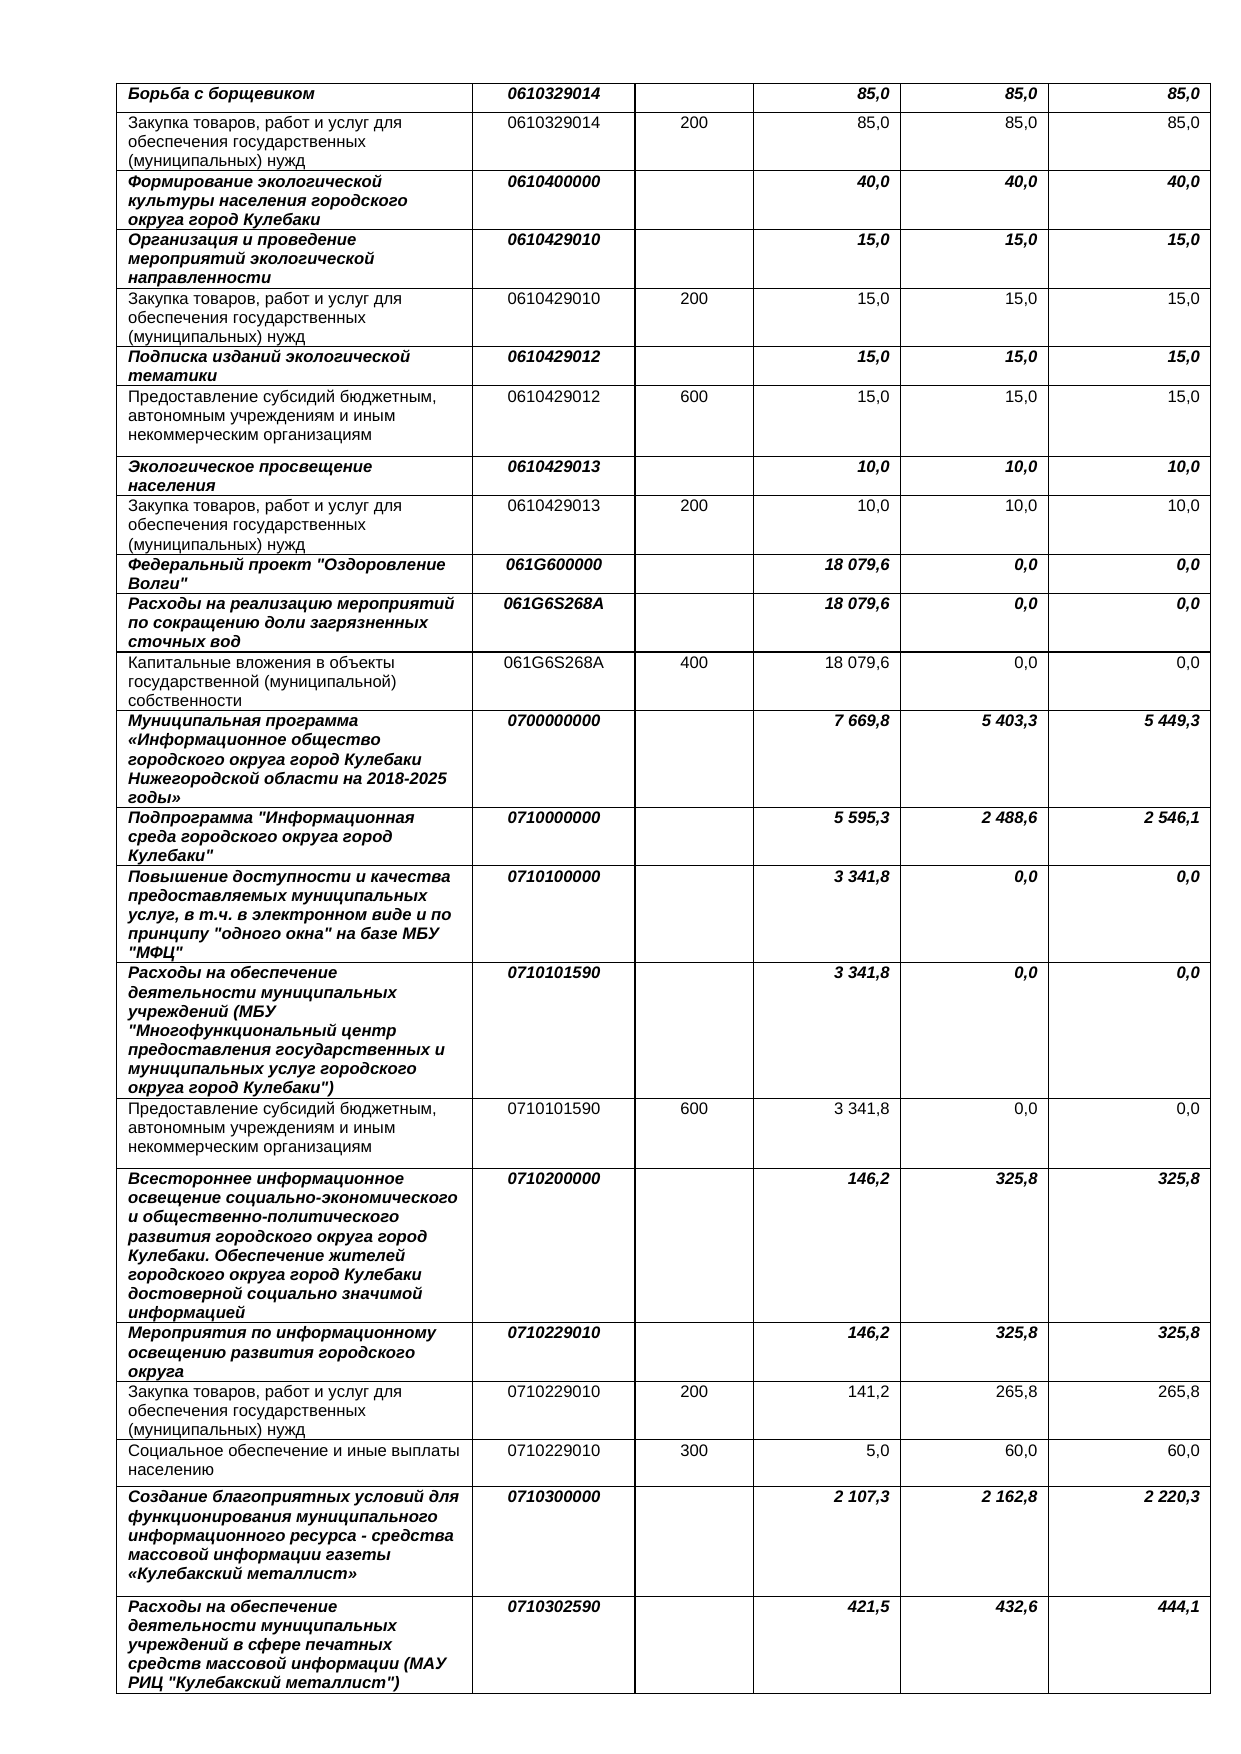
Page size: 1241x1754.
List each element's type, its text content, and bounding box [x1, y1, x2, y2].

table_cell 60,0 [1049, 1440, 1210, 1486]
table_cell Повышение доступности и качества предоставляемых муниципальных услуг, в т.ч. в электронном виде и по принципу "одного окна" на базе МБУ "МФЦ" [117, 866, 472, 962]
table_cell 200 [636, 1382, 753, 1439]
table_cell Предоставление субсидий бюджетным, автономным учреждениям и иным некоммерческим организациям [117, 1099, 472, 1168]
table_cell 2 546,1 [1049, 808, 1210, 865]
table_cell 15,0 [1049, 386, 1210, 456]
table_cell 061G600000 [473, 555, 634, 593]
table_cell 200 [636, 289, 753, 346]
table_cell 18 079,6 [754, 653, 900, 710]
table_cell Всестороннее информационное освещение социально-экономического и общественно-политического развития городского округа город Кулебаки. Обеспечение жителей городского округа город Кулебаки достоверной социально значимой информацией [117, 1169, 472, 1322]
table_cell 325,8 [1049, 1169, 1210, 1322]
table_cell 0,0 [1049, 653, 1210, 710]
table_cell 0,0 [901, 1099, 1048, 1168]
table_cell 85,0 [754, 113, 900, 170]
table_cell 15,0 [901, 386, 1048, 456]
table_cell 325,8 [901, 1323, 1048, 1381]
table_cell 5 449,3 [1049, 711, 1210, 807]
table_cell 265,8 [1049, 1382, 1210, 1439]
table_cell 10,0 [901, 457, 1048, 495]
table_cell 300 [636, 1440, 753, 1486]
table_cell 0610429012 [473, 386, 634, 456]
table_cell 10,0 [754, 457, 900, 495]
table_cell Создание благоприятных условий для функционирования муниципального информационного ресурса - средства массовой информации газеты «Кулебакский металлист» [117, 1487, 472, 1596]
table_cell 0,0 [901, 653, 1048, 710]
table_cell 0710100000 [473, 866, 634, 962]
table_cell 0610429010 [473, 230, 634, 287]
table_cell 85,0 [901, 84, 1048, 112]
table_cell 40,0 [901, 171, 1048, 229]
table_cell 0710101590 [473, 963, 634, 1097]
table_cell [636, 808, 753, 865]
table_cell 444,1 [1049, 1597, 1210, 1692]
table_cell Социальное обеспечение и иные выплаты населению [117, 1440, 472, 1486]
table_cell 3 341,8 [754, 1099, 900, 1168]
table_cell Закупка товаров, работ и услуг для обеспечения государственных (муниципальных) нужд [117, 1382, 472, 1439]
table_cell Мероприятия по информационному освещению развития городского округа [117, 1323, 472, 1381]
table_cell 0710302590 [473, 1597, 634, 1692]
table_cell 0610429010 [473, 289, 634, 346]
table_cell 5,0 [754, 1440, 900, 1486]
table_cell 3 341,8 [754, 866, 900, 962]
table_cell 85,0 [1049, 113, 1210, 170]
table_cell Предоставление субсидий бюджетным, автономным учреждениям и иным некоммерческим организациям [117, 386, 472, 456]
table_cell 15,0 [901, 289, 1048, 346]
table_cell 15,0 [754, 289, 900, 346]
table_cell Расходы на реализацию мероприятий по сокращению доли загрязненных сточных вод [117, 594, 472, 651]
table_cell 0710229010 [473, 1440, 634, 1486]
table_cell [636, 84, 753, 112]
table_cell Формирование экологической культуры населения городского округа город Кулебаки [117, 171, 472, 229]
table_cell 40,0 [754, 171, 900, 229]
table_cell 0,0 [1049, 866, 1210, 962]
table_cell 200 [636, 496, 753, 553]
table_cell [636, 171, 753, 229]
table_cell 146,2 [754, 1169, 900, 1322]
table_cell [636, 457, 753, 495]
table_cell 325,8 [1049, 1323, 1210, 1381]
table_cell 18 079,6 [754, 555, 900, 593]
table_cell [636, 1487, 753, 1596]
table_cell [636, 230, 753, 287]
table_cell 0710300000 [473, 1487, 634, 1596]
table_cell 15,0 [901, 230, 1048, 287]
table_cell 146,2 [754, 1323, 900, 1381]
table_cell 2 162,8 [901, 1487, 1048, 1596]
table_cell [636, 1597, 753, 1692]
table_cell Экологическое просвещение населения [117, 457, 472, 495]
table_cell 0710229010 [473, 1382, 634, 1439]
table_cell 200 [636, 113, 753, 170]
table_cell [636, 555, 753, 593]
table_cell 15,0 [1049, 230, 1210, 287]
table_cell 2 107,3 [754, 1487, 900, 1596]
table_cell 0,0 [901, 866, 1048, 962]
table_cell 18 079,6 [754, 594, 900, 651]
table_cell 600 [636, 386, 753, 456]
table_cell [636, 711, 753, 807]
table_cell 10,0 [1049, 457, 1210, 495]
table_cell 0710229010 [473, 1323, 634, 1381]
table_cell 400 [636, 653, 753, 710]
table_cell 3 341,8 [754, 963, 900, 1097]
table_cell 0,0 [901, 555, 1048, 593]
table_cell 141,2 [754, 1382, 900, 1439]
table_cell 10,0 [1049, 496, 1210, 553]
table_cell 0700000000 [473, 711, 634, 807]
table_cell 7 669,8 [754, 711, 900, 807]
table_cell 15,0 [1049, 347, 1210, 385]
table_cell 0710000000 [473, 808, 634, 865]
table_cell 85,0 [754, 84, 900, 112]
table_cell 432,6 [901, 1597, 1048, 1692]
table_cell Подпрограмма "Информационная среда городского округа город Кулебаки" [117, 808, 472, 865]
table_cell Закупка товаров, работ и услуг для обеспечения государственных (муниципальных) нужд [117, 496, 472, 553]
table_cell 10,0 [901, 496, 1048, 553]
table_cell 0,0 [901, 963, 1048, 1097]
table_cell [636, 594, 753, 651]
table_cell 0610329014 [473, 84, 634, 112]
table_cell 60,0 [901, 1440, 1048, 1486]
table_cell 5 595,3 [754, 808, 900, 865]
table_cell 0,0 [1049, 963, 1210, 1097]
table_cell Борьба с борщевиком [117, 84, 472, 112]
table_cell 600 [636, 1099, 753, 1168]
table_cell 0,0 [1049, 594, 1210, 651]
table_cell 0610429013 [473, 457, 634, 495]
table_cell 0610429013 [473, 496, 634, 553]
table_cell Федеральный проект "Оздоровление Волги" [117, 555, 472, 593]
table_cell [636, 963, 753, 1097]
table_cell 5 403,3 [901, 711, 1048, 807]
table_cell Организация и проведение мероприятий экологической направленности [117, 230, 472, 287]
table_cell Закупка товаров, работ и услуг для обеспечения государственных (муниципальных) нужд [117, 289, 472, 346]
table_cell 40,0 [1049, 171, 1210, 229]
table_cell 85,0 [901, 113, 1048, 170]
table_cell 15,0 [1049, 289, 1210, 346]
table_cell 0,0 [1049, 1099, 1210, 1168]
table_cell 061G6S268A [473, 653, 634, 710]
table_cell [636, 347, 753, 385]
table_cell 0,0 [1049, 555, 1210, 593]
table_cell Расходы на обеспечение деятельности муниципальных учреждений в сфере печатных средств массовой информации (МАУ РИЦ "Кулебакский металлист") [117, 1597, 472, 1692]
table_cell 421,5 [754, 1597, 900, 1692]
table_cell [117, 113, 472, 170]
table_cell Подписка изданий экологической тематики [117, 347, 472, 385]
table_cell 2 488,6 [901, 808, 1048, 865]
table_cell [636, 1169, 753, 1322]
table_cell 85,0 [1049, 84, 1210, 112]
table_cell Расходы на обеспечение деятельности муниципальных учреждений (МБУ "Многофункциональный центр предоставления государственных и муниципальных услуг городского округа город Кулебаки") [117, 963, 472, 1097]
table_cell 15,0 [754, 230, 900, 287]
table_cell Муниципальная программа «Информационное общество городского округа город Кулебаки Нижегородской области на 2018-2025 годы» [117, 711, 472, 807]
table_cell 325,8 [901, 1169, 1048, 1322]
table_cell [636, 866, 753, 962]
table_cell 15,0 [754, 347, 900, 385]
table_cell [636, 1323, 753, 1381]
table_cell 0710101590 [473, 1099, 634, 1168]
table_cell 0610400000 [473, 171, 634, 229]
table_cell 0,0 [901, 594, 1048, 651]
table_cell 0610329014 [473, 113, 634, 170]
table_cell Капитальные вложения в объекты государственной (муниципальной) собственности [117, 653, 472, 710]
table_cell 0610429012 [473, 347, 634, 385]
table_cell 0710200000 [473, 1169, 634, 1322]
table_cell 061G6S268A [473, 594, 634, 651]
table_cell 10,0 [754, 496, 900, 553]
table_cell 15,0 [754, 386, 900, 456]
table_cell 265,8 [901, 1382, 1048, 1439]
table_cell 2 220,3 [1049, 1487, 1210, 1596]
table_cell 15,0 [901, 347, 1048, 385]
